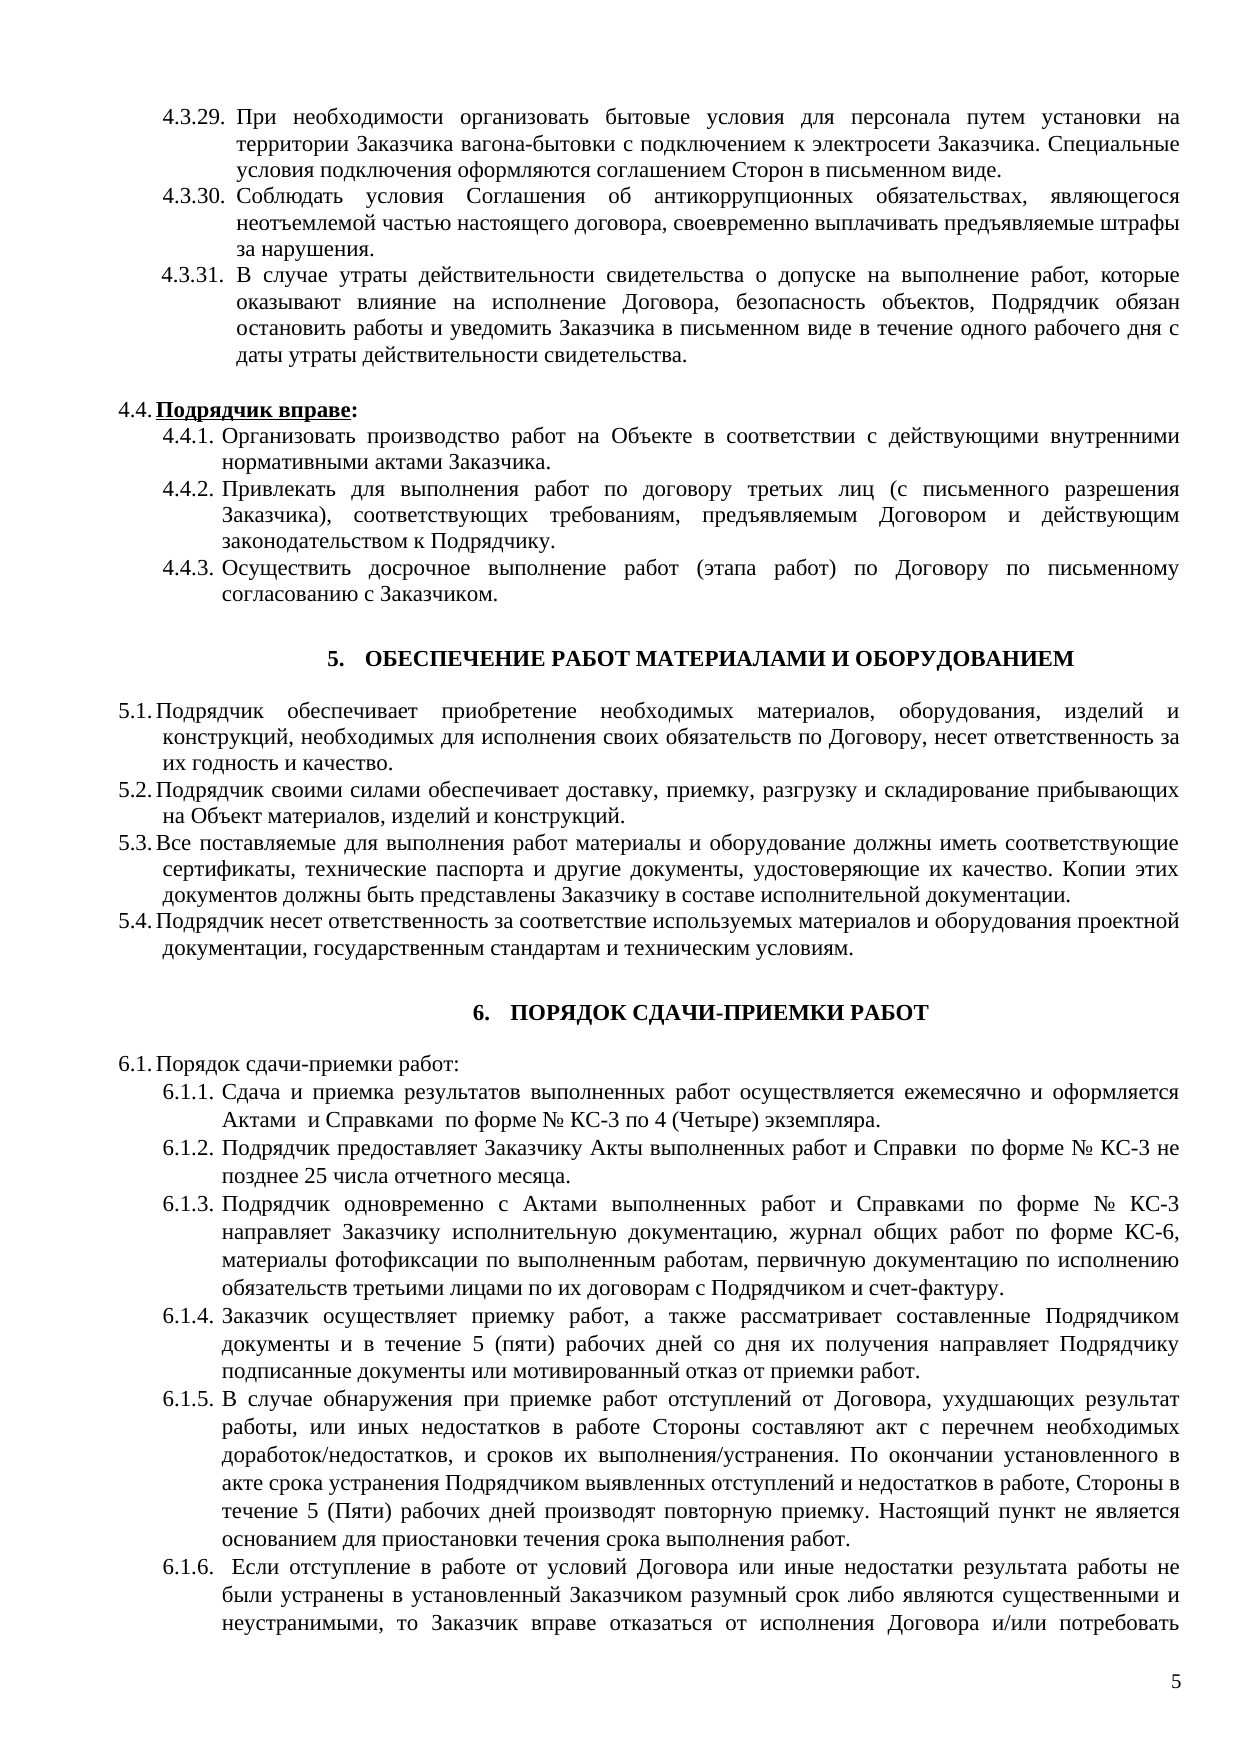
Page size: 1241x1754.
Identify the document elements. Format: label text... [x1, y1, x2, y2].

list Подрядчик несет ответственность за соответствие используемых материалов и оборудования проектной документации, государственным стандартам и техническим условиям. [118, 908, 1181, 960]
list Подрядчик своими силами обеспечивает доставку, приемку, разгрузку и складирование прибывающих на Объект материалов, изделий и конструкций. [118, 776, 1181, 828]
list Привлекать для выполнения работ по договору третьих лиц (с письменного разрешения Заказчика), соответствующих требованиям, предъявляемым Договором и действующим законодательством к Подрядчику. [162, 475, 1181, 554]
list Подрядчик предоставляет Заказчику Акты выполненных работ и Справки по форме № КС-3 не позднее 25 числа отчетного месяца. [162, 1134, 1181, 1188]
list Подрядчик обеспечивает приобретение необходимых материалов, оборудования, изделий и конструкций, необходимых для исполнения своих обязательств по Договору, несет ответственность за их годность и качество. [118, 697, 1181, 776]
list Все поставляемые для выполнения работ материалы и оборудование должны иметь соответствующие сертификаты, технические паспорта и другие документы, удостоверяющие их качество. Копии этих документов должны быть представлены Заказчику в составе исполнительной документации. [118, 828, 1181, 908]
list В случае обнаружения при приемке работ отступлений от Договора, ухудшающих результат работы, или иных недостатков в работе Стороны составляют акт с перечнем необходимых доработок/недостатков, и сроков их выполнения/устранения. По окончании установленного в акте срока устранения Подрядчиком выявленных отступлений и недостатков в работе, Стороны в течение 5 (Пяти) рабочих дней производят повторную приемку. Настоящий пункт не является основанием для приостановки течения срока выполнения работ. [162, 1386, 1181, 1551]
list Осуществить досрочное выполнение работ (этапа работ) по Договору по письменному согласованию с Заказчиком. [162, 554, 1181, 607]
list В случае утраты действительности свидетельства о допуске на выполнение работ, которые оказывают влияние на исполнение Договора, безопасность объектов, Подрядчик обязан остановить работы и уведомить Заказчика в письменном виде в течение одного рабочего дня с даты утраты действительности свидетельства. [161, 262, 1181, 367]
list Организовать производство работ на Объекте в соответствии с действующими внутренними нормативными актами Заказчика. [162, 422, 1181, 475]
list Соблюдать условия Соглашения об антикоррупционных обязательствах, являющегося неотъемлемой частью настоящего договора, своевременно выплачивать предъявляемые штрафы за нарушения. [162, 182, 1181, 262]
list Сдача и приемка результатов выполненных работ осуществляется ежемесячно и оформляется Актами и Справками по форме № КС-3 по 4 (Четыре) экземпляра. [162, 1078, 1181, 1133]
list Порядок сдачи-приемки работ: [118, 1051, 1181, 1077]
subtitle ОБЕСПЕЧЕНИЕ РАБОТ МАТЕРИАЛАМИ И ОБОРУДОВАНИЕМ [156, 645, 1240, 672]
list Заказчик осуществляет приемку работ, а также рассматривает составленные Подрядчиком документы и в течение 5 (пяти) рабочих дней со дня их получения направляет Подрядчику подписанные документы или мотивированный отказ от приемки работ. [162, 1302, 1181, 1384]
list При необходимости организовать бытовые условия для персонала путем установки на территории Заказчика вагона-бытовки с подключением к электросети Заказчика. Специальные условия подключения оформляются соглашением Сторон в письменном виде. [162, 103, 1181, 182]
list Подрядчик одновременно с Актами выполненных работ и Справками по форме № КС-3 направляет Заказчику исполнительную документацию, журнал общих работ по форме КС-6, материалы фотофиксации по выполненным работам, первичную документацию по исполнению обязательств третьими лицами по их договорам с Подрядчиком и счет-фактуру. [162, 1190, 1181, 1300]
list Подрядчик вправе: [118, 396, 1181, 422]
subtitle ПОРЯДОК СДАЧИ-ПРИЕМКИ РАБОТ [156, 999, 1240, 1026]
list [162, 1553, 1181, 1635]
